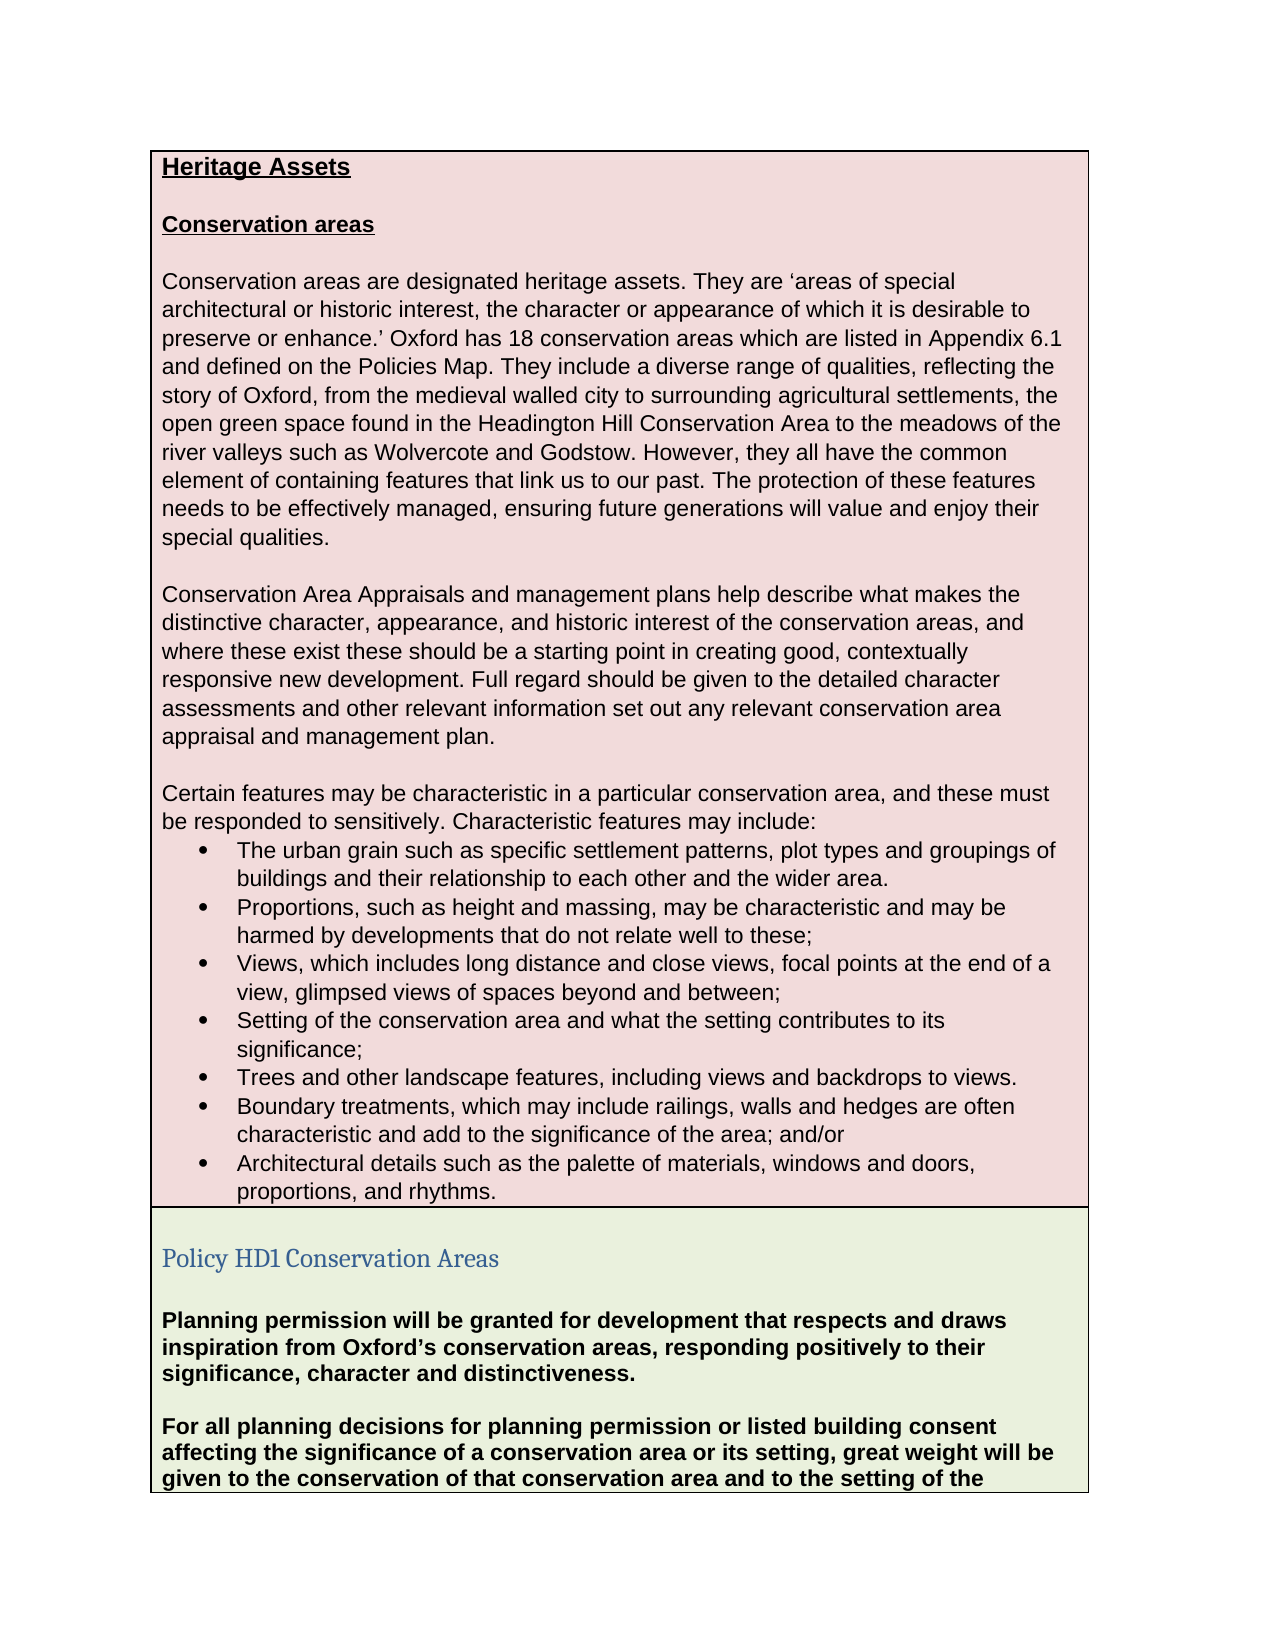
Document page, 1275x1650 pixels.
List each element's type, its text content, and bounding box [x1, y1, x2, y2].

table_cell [152, 1208, 1088, 1492]
table_header Heritage Assets Conservation areas Conservation areas are designated heritage assets. They are ‘areas of special architectural or historic interest, the character or appearance of which it is desirable to preserve or enhance.’ Oxford has 18 conservation areas which are listed in Appendix 6.1 and defined on the Policies Map. They include a diverse range of qualities, reflecting the story of Oxford, from the medieval walled city to surrounding agricultural settlements, the open green space found in the Headington Hill Conservation Area to the meadows of the river valleys such as Wolvercote and Godstow. However, they all have the common element of containing features that link us to our past. The protection of these features needs to be effectively managed, ensuring future generations will value and enjoy their special qualities. Conservation Area Appraisals and management plans help describe what makes the distinctive character, appearance, and historic interest of the conservation areas, and where these exist these should be a starting point in creating good, contextually responsive new development. Full regard should be given to the detailed character assessments and other relevant information set out any relevant conservation area appraisal and management plan. Certain features may be characteristic in a particular conservation area, and these must be responded to sensitively. Characteristic features may include: The urban grain such as specific settlement patterns, plot types and groupings of buildings and their relationship to each other and the wider area. Proportions, such as height and massing, may be characteristic and may be harmed by developments that do not relate well to these; Views, which includes long distance and close views, focal points at the end of a view, glimpsed views of spaces beyond and between; Setting of the conservation area and what the setting contributes to its significance; Trees and other landscape features, including views and backdrops to views. Boundary treatments, which may include railings, walls and hedges are often characteristic and add to the significance of the area; and/or Architectural details such as the palette of materials, windows and doors, proportions, and rhythms. [152, 152, 1088, 1206]
